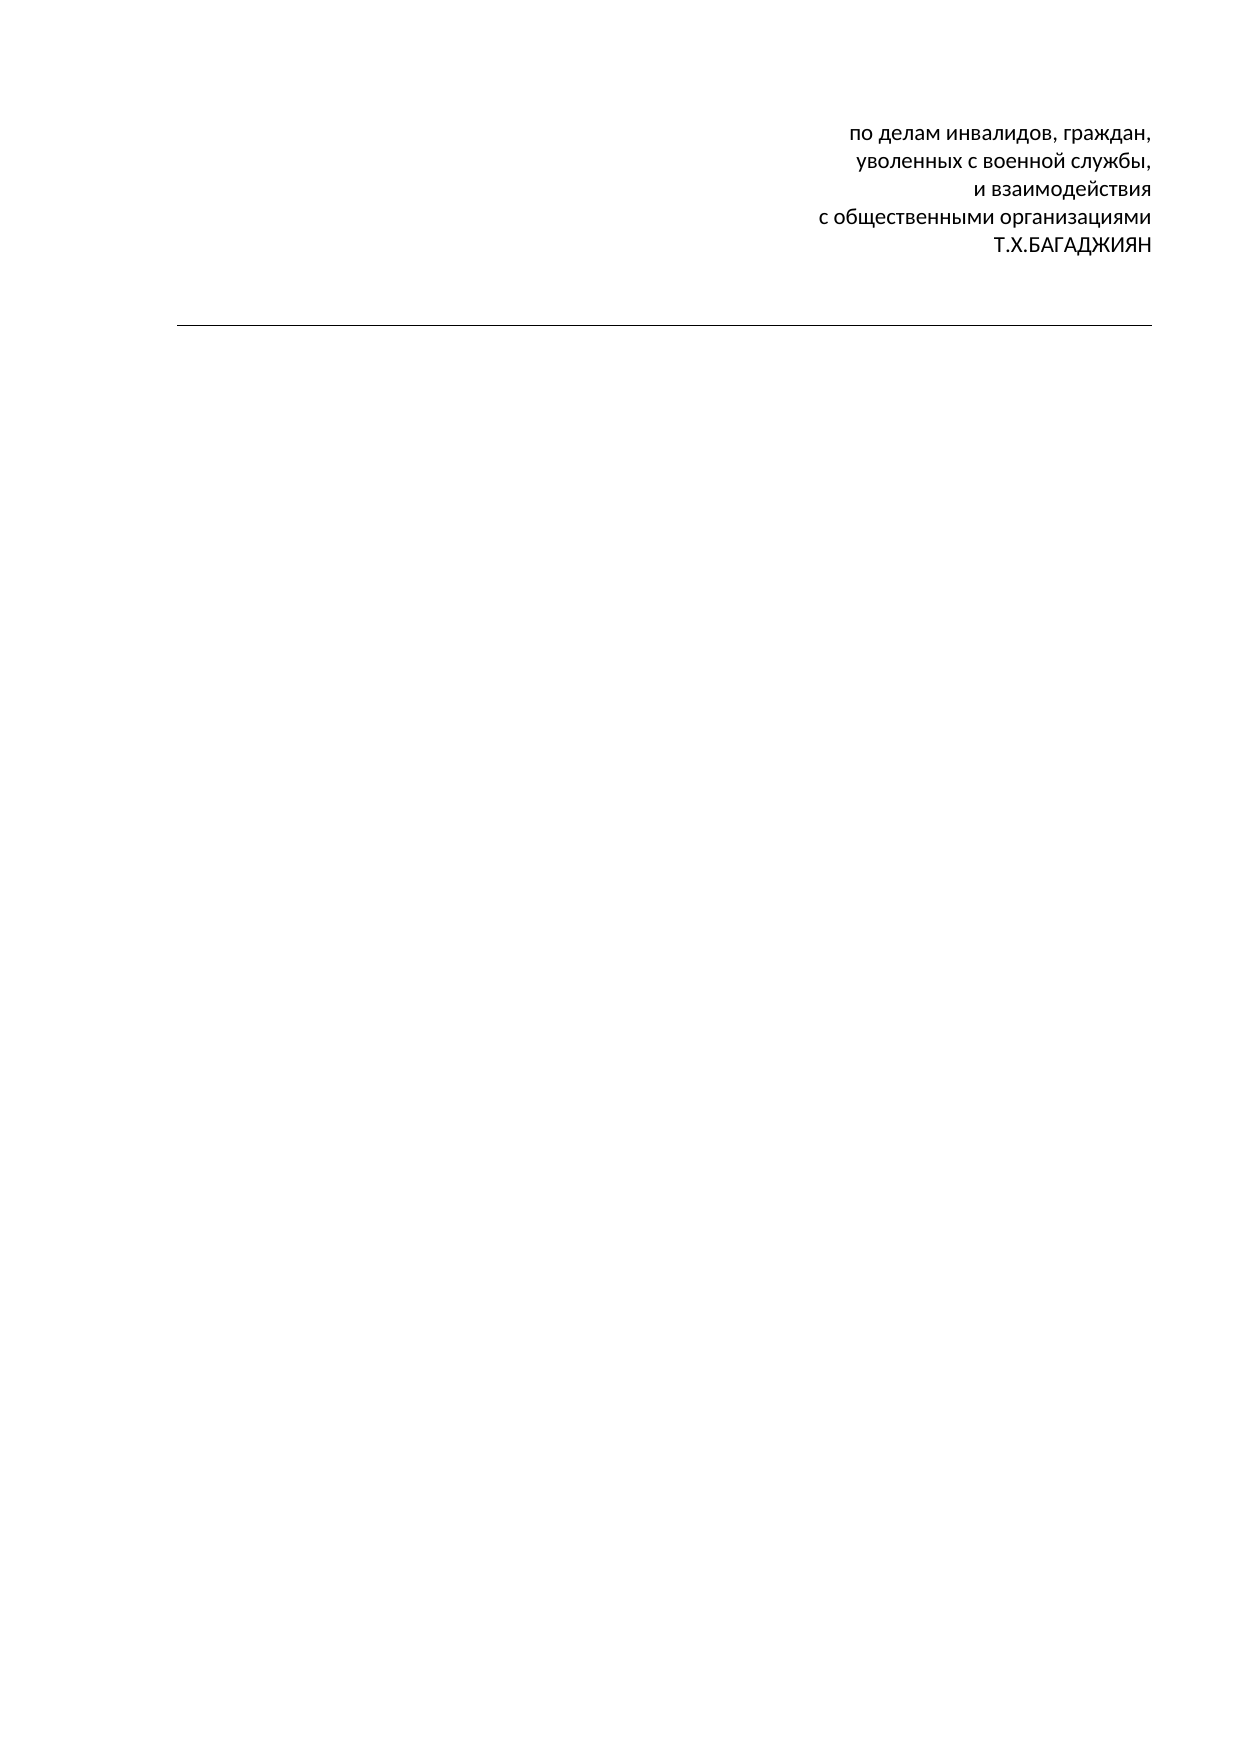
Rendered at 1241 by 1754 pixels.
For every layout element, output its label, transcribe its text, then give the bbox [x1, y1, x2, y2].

text Т.Х.БАГАДЖИЯН [177, 230, 1152, 258]
text уволенных с военной службы, [177, 146, 1152, 174]
text и взаимодействия [177, 174, 1152, 202]
text по делам инвалидов, граждан, [177, 118, 1152, 146]
text с общественными организациями [177, 202, 1152, 230]
